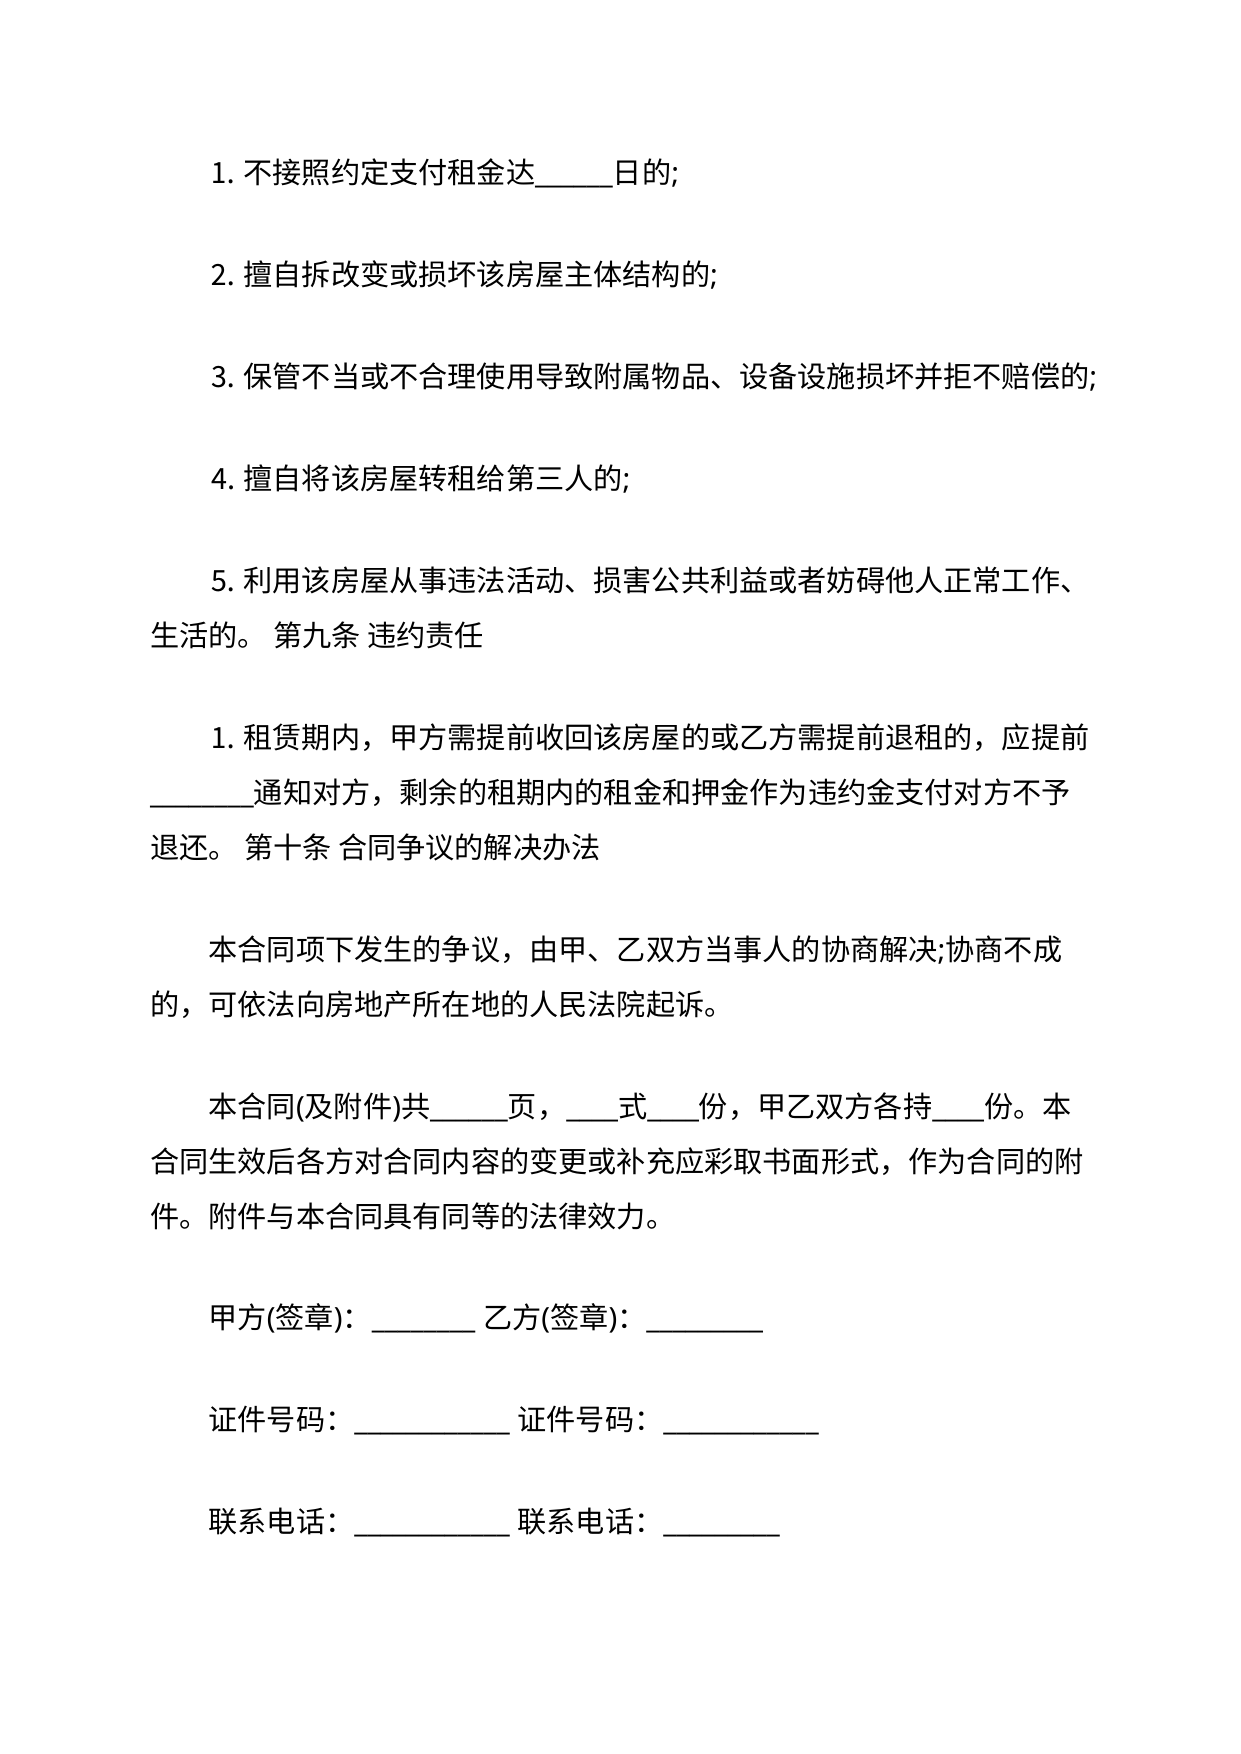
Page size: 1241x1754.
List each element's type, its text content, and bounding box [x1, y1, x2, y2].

text 联系电话：____________ 联系电话：_________ [150, 1499, 1090, 1541]
text ⒌利用该房屋从事违法活动、损害公共利益或者妨碍他人正常工作、生活的。 第九条 违约责任 [150, 558, 1090, 655]
text 证件号码：____________ 证件号码：____________ [150, 1397, 1090, 1439]
text ⒋擅自将该房屋转租给第三人的; [150, 456, 1090, 498]
text 甲方(签章)：________ 乙方(签章)：_________ [150, 1295, 1090, 1337]
text ⒊保管不当或不合理使用导致附属物品、设备设施损坏并拒不赔偿的; [150, 354, 1090, 396]
text ⒈不接照约定支付租金达______日的; [150, 150, 1090, 192]
text 本合同项下发生的争议，由甲、乙双方当事人的协商解决;协商不成的，可依法向房地产所在地的人民法院起诉。 [150, 926, 1090, 1024]
text 本合同(及附件)共______页，____式____份，甲乙双方各持____份。本合同生效后各方对合同内容的变更或补充应彩取书面形式，作为合同的附件。附件与本合同具有同等的法律效力。 [150, 1083, 1090, 1235]
text ⒈租赁期内，甲方需提前收回该房屋的或乙方需提前退租的，应提前________通知对方，剩余的租期内的租金和押金作为违约金支付对方不予退还。 第十条 合同争议的解决办法 [150, 715, 1090, 867]
text ⒉擅自拆改变或损坏该房屋主体结构的; [150, 252, 1090, 294]
